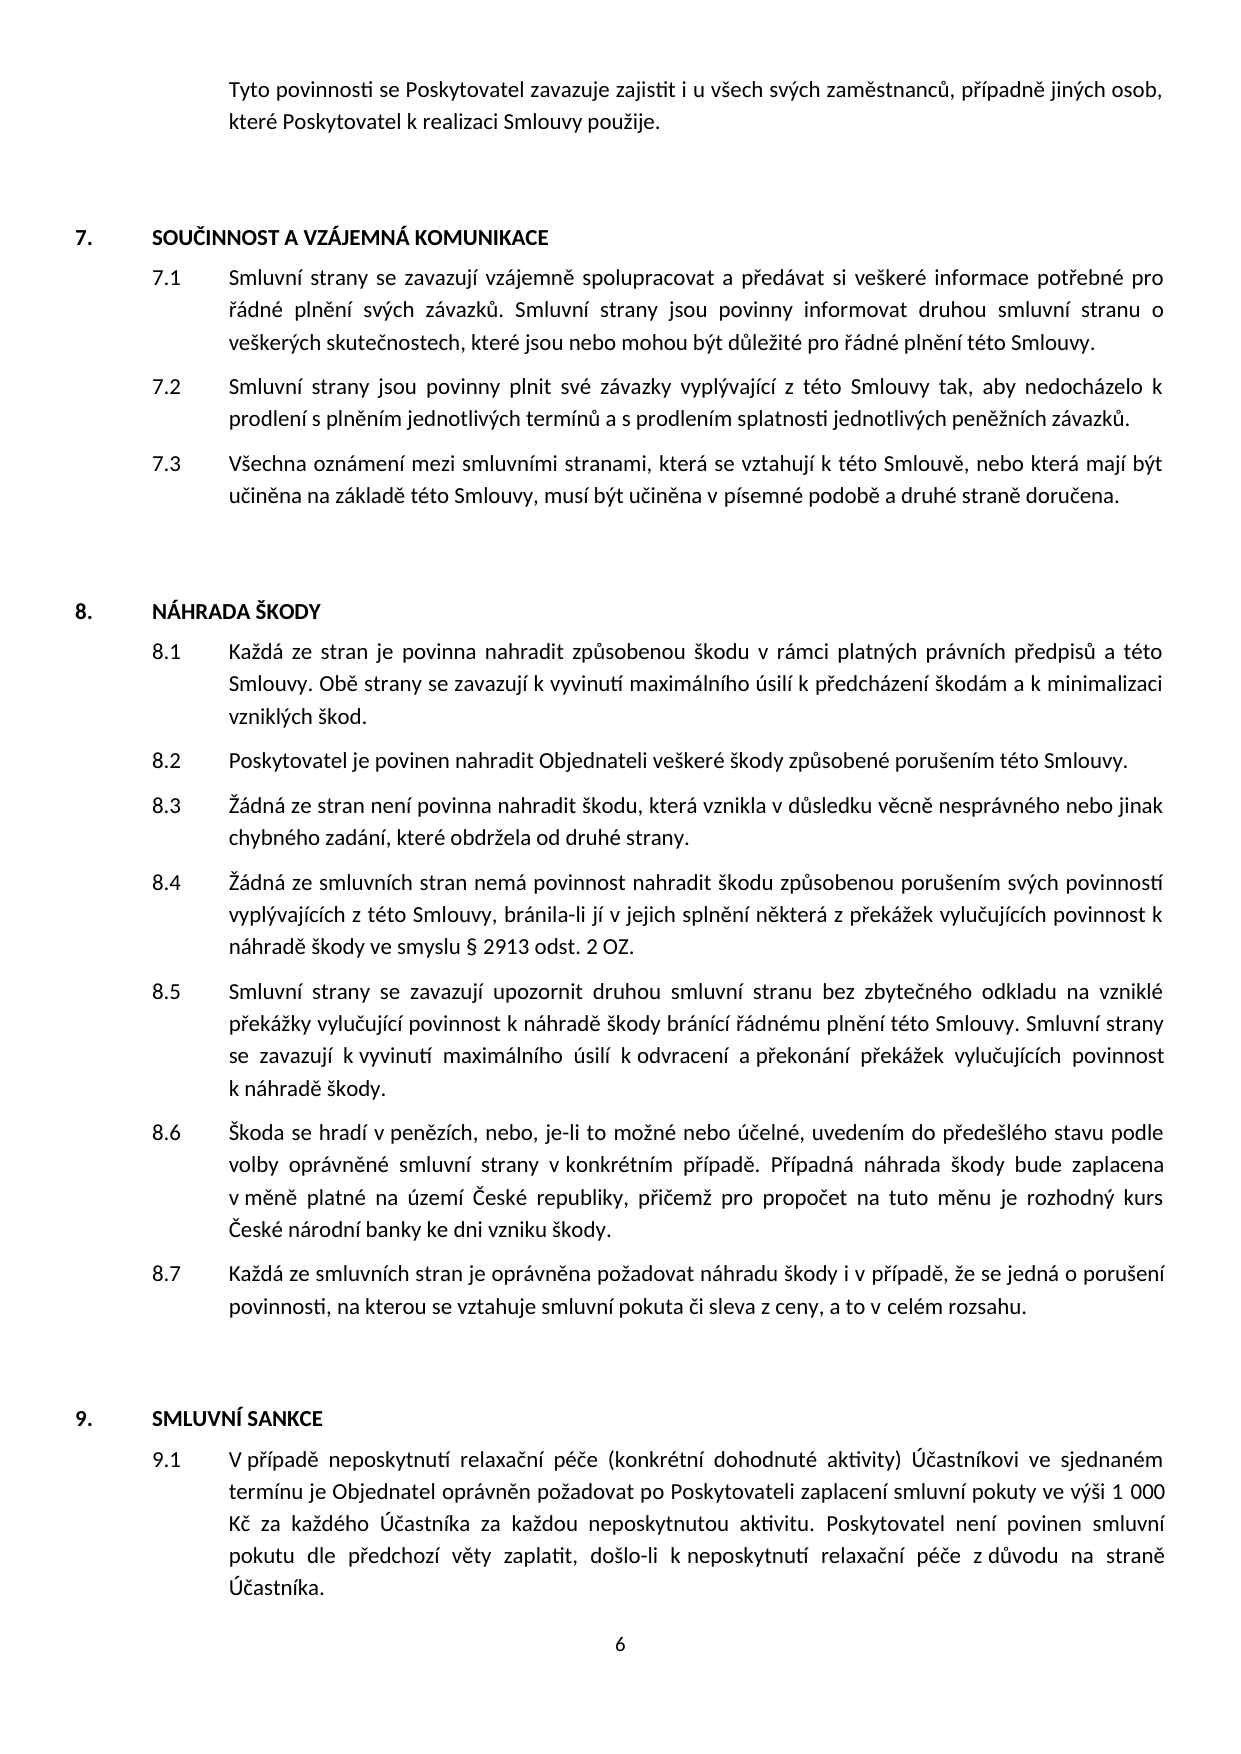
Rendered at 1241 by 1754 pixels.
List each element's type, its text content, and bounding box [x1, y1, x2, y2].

list SOUČINNOST A VZÁJEMNÁ KOMUNIKACE [75, 222, 1165, 251]
list Žádná ze stran není povinna nahradit škodu, která vznikla v důsledku věcně nesprávného nebo jinak chybného zadání, které obdržela od druhé strany. [152, 791, 1165, 851]
text SMLUVNÍ SANKCE [75, 1403, 1165, 1432]
list Všechna oznámení mezi smluvními stranami, která se vztahují k této Smlouvě, nebo která mají být učiněna na základě této Smlouvy, musí být učiněna v písemné podobě a druhé straně doručena. [152, 449, 1165, 509]
list NÁHRADA ŠKODY [75, 596, 1165, 625]
list Škoda se hradí v penězích, nebo, je-li to možné nebo účelné, uvedením do předešlého stavu podle volby oprávněné smluvní strany v konkrétním případě. Případná náhrada škody bude zaplacena v měně platné na území České republiky, přičemž pro propočet na tuto měnu je rozhodný kurs České národní banky ke dni vzniku škody. [152, 1118, 1165, 1243]
list Smluvní strany se zavazují upozornit druhou smluvní stranu bez zbytečného odkladu na vzniklé překážky vylučující povinnost k náhradě škody bránící řádnému plnění této Smlouvy. Smluvní strany se zavazují k vyvinutí maximálního úsilí k odvracení a překonání překážek vylučujících povinnost k náhradě škody. [152, 977, 1165, 1102]
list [152, 75, 1165, 135]
list Každá ze smluvních stran je oprávněna požadovat náhradu škody i v případě, že se jedná o porušení povinnosti, na kterou se vztahuje smluvní pokuta či sleva z ceny, a to v celém rozsahu. [152, 1259, 1165, 1320]
list Žádná ze smluvních stran nemá povinnost nahradit škodu způsobenou porušením svých povinností vyplývajících z této Smlouvy, bránila-li jí v jejich splnění některá z překážek vylučujících povinnost k náhradě škody ve smyslu § 2913 odst. 2 OZ. [152, 868, 1165, 960]
text V případě neposkytnutí relaxační péče (konkrétní dohodnuté aktivity) Účastníkovi ve sjednaném termínu je Objednatel oprávněn požadovat po Poskytovateli zaplacení smluvní pokuty ve výši 1 000 Kč za každého Účastníka za každou neposkytnutou aktivitu. Poskytovatel není povinen smluvní pokutu dle předchozí věty zaplatit, došlo-li k neposkytnutí relaxační péče z důvodu na straně Účastníka. [152, 1445, 1165, 1602]
list Každá ze stran je povinna nahradit způsobenou škodu v rámci platných právních předpisů a této Smlouvy. Obě strany se zavazují k vyvinutí maximálního úsilí k předcházení škodám a k minimalizaci vzniklých škod. [152, 637, 1165, 730]
list Poskytovatel je povinen nahradit Objednateli veškeré škody způsobené porušením této Smlouvy. [152, 746, 1165, 774]
list Smluvní strany jsou povinny plnit své závazky vyplývající z této Smlouvy tak, aby nedocházelo k prodlení s plněním jednotlivých termínů a s prodlením splatnosti jednotlivých peněžních závazků. [152, 372, 1165, 432]
list Smluvní strany se zavazují vzájemně spolupracovat a předávat si veškeré informace potřebné pro řádné plnění svých závazků. Smluvní strany jsou povinny informovat druhou smluvní stranu o veškerých skutečnostech, které jsou nebo mohou být důležité pro řádné plnění této Smlouvy. [152, 263, 1165, 356]
